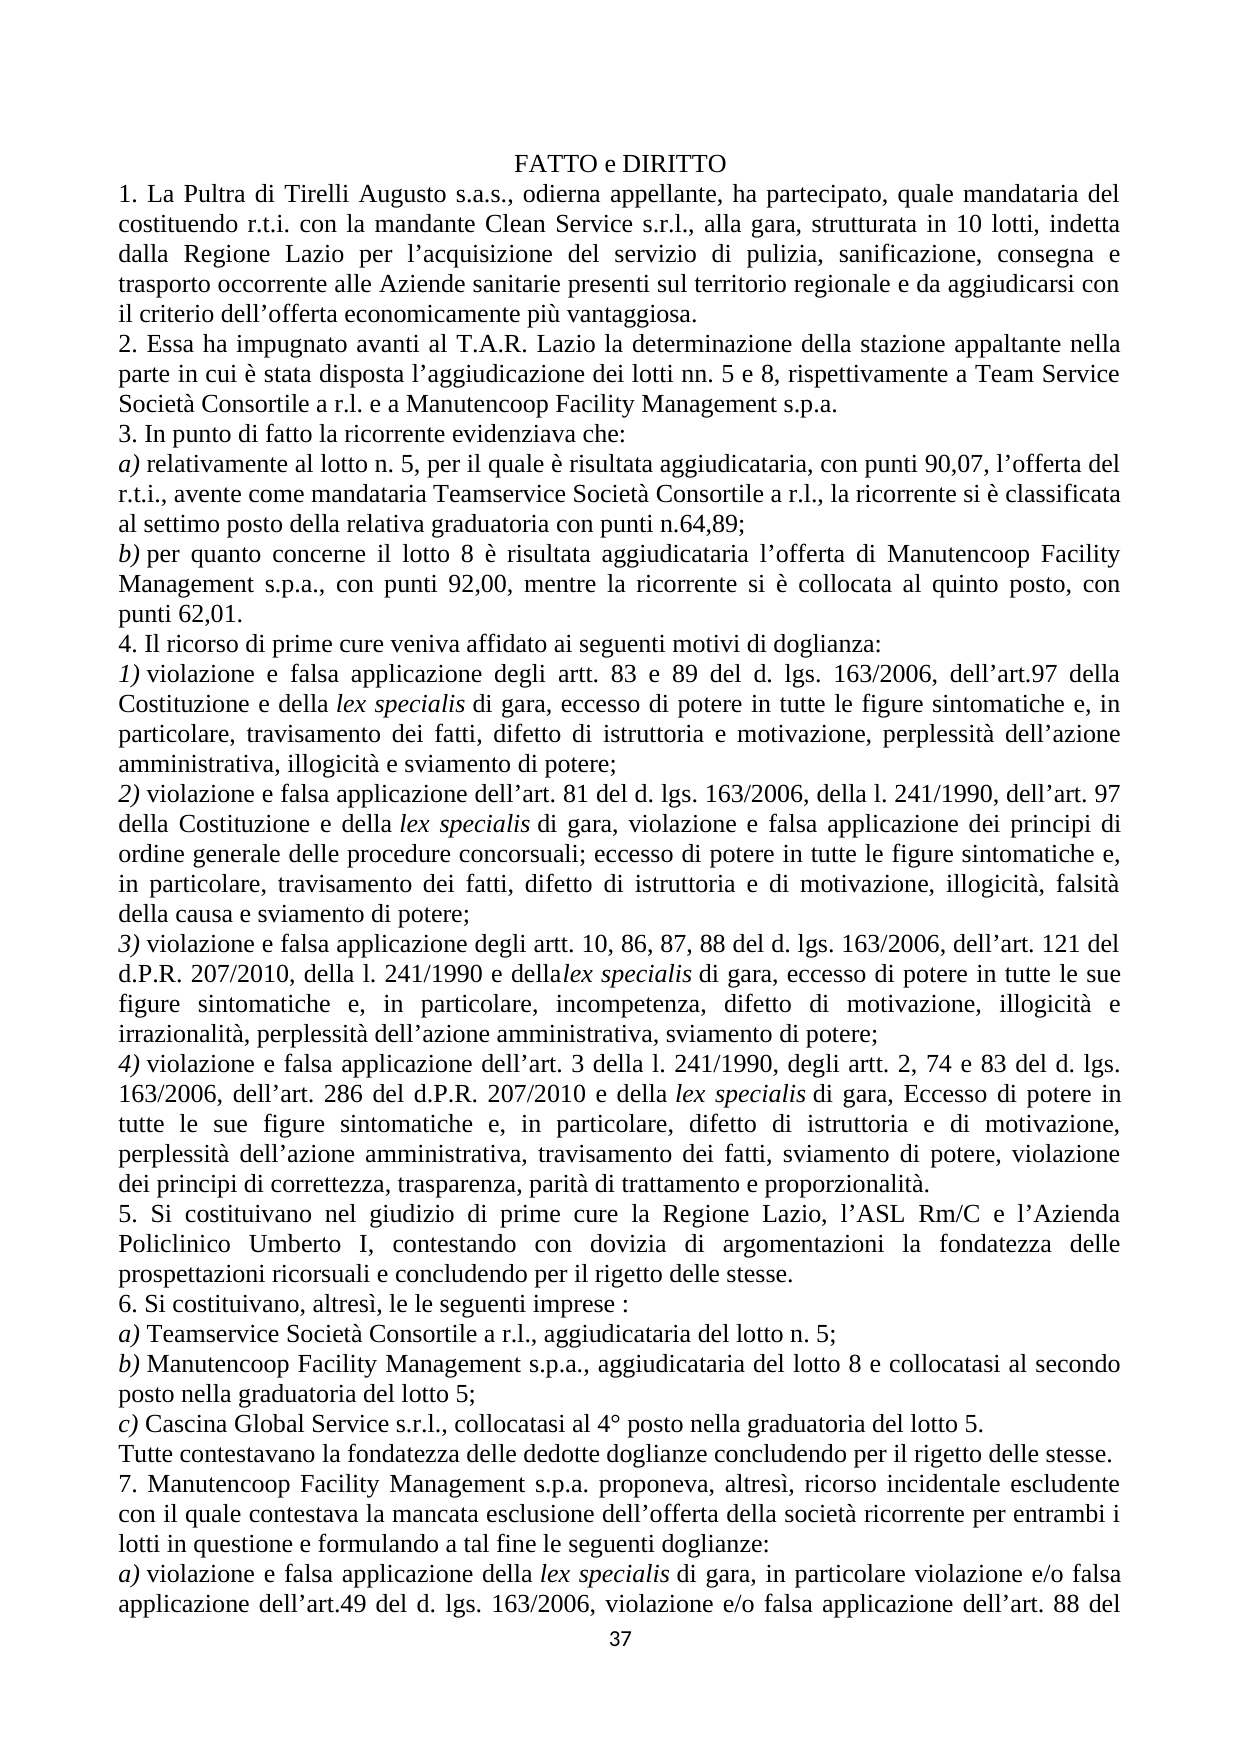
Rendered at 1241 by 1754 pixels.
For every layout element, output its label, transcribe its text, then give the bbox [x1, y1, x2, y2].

text 2) violazione e falsa applicazione dell’art. 81 del d. lgs. 163/2006, della l. 241/1990, dell’art. 97 della Costituzione e della lex specialis di gara, violazione e falsa applicazione dei principi di ordine generale delle procedure concorsuali; eccesso di potere in tutte le figure sintomatiche e, in particolare, travisamento dei fatti, difetto di istruttoria e di motivazione, illogicità, falsità della causa e sviamento di potere; [118, 778, 1122, 928]
text c) Cascina Global Service s.r.l., collocatasi al 4° posto nella graduatoria del lotto 5. [118, 1408, 1122, 1438]
text Tutte contestavano la fondatezza delle dedotte doglianze concludendo per il rigetto delle stesse. [118, 1438, 1122, 1468]
text 4. Il ricorso di prime cure veniva affidato ai seguenti motivi di doglianza: [118, 628, 1122, 658]
text 3) violazione e falsa applicazione degli artt. 10, 86, 87, 88 del d. lgs. 163/2006, dell’art. 121 del d.P.R. 207/2010, della l. 241/1990 e dellalex specialis di gara, eccesso di potere in tutte le sue figure sintomatiche e, in particolare, incompetenza, difetto di motivazione, illogicità e irrazionalità, perplessità dell’azione amministrativa, sviamento di potere; [118, 928, 1122, 1048]
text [118, 1558, 1122, 1618]
text a) relativamente al lotto n. 5, per il quale è risultata aggiudicataria, con punti 90,07, l’offerta del r.t.i., avente come mandataria Teamservice Società Consortile a r.l., la ricorrente si è classificata al settimo posto della relativa graduatoria con punti n.64,89; [118, 448, 1122, 538]
text 3. In punto di fatto la ricorrente evidenziava che: [118, 418, 1122, 448]
text 1) violazione e falsa applicazione degli artt. 83 e 89 del d. lgs. 163/2006, dell’art.97 della Costituzione e della lex specialis di gara, eccesso di potere in tutte le figure sintomatiche e, in particolare, travisamento dei fatti, difetto di istruttoria e motivazione, perplessità dell’azione amministrativa, illogicità e sviamento di potere; [118, 658, 1122, 778]
text 6. Si costituivano, altresì, le le seguenti imprese : [118, 1288, 1122, 1318]
text FATTO e DIRITTO [118, 148, 1122, 178]
text 2. Essa ha impugnato avanti al T.A.R. Lazio la determinazione della stazione appaltante nella parte in cui è stata disposta l’aggiudicazione dei lotti nn. 5 e 8, rispettivamente a Team Service Società Consortile a r.l. e a Manutencoop Facility Management s.p.a. [118, 328, 1122, 418]
text b) per quanto concerne il lotto 8 è risultata aggiudicataria l’offerta di Manutencoop Facility Management s.p.a., con punti 92,00, mentre la ricorrente si è collocata al quinto posto, con punti 62,01. [118, 538, 1122, 628]
text a) Teamservice Società Consortile a r.l., aggiudicataria del lotto n. 5; [118, 1318, 1122, 1348]
text 4) violazione e falsa applicazione dell’art. 3 della l. 241/1990, degli artt. 2, 74 e 83 del d. lgs. 163/2006, dell’art. 286 del d.P.R. 207/2010 e della lex specialis di gara, Eccesso di potere in tutte le sue figure sintomatiche e, in particolare, difetto di istruttoria e di motivazione, perplessità dell’azione amministrativa, travisamento dei fatti, sviamento di potere, violazione dei principi di correttezza, trasparenza, parità di trattamento e proporzionalità. [118, 1048, 1122, 1198]
text 7. Manutencoop Facility Management s.p.a. proponeva, altresì, ricorso incidentale escludente con il quale contestava la mancata esclusione dell’offerta della società ricorrente per entrambi i lotti in questione e formulando a tal fine le seguenti doglianze: [118, 1468, 1122, 1558]
text 1. La Pultra di Tirelli Augusto s.a.s., odierna appellante, ha partecipato, quale mandataria del costituendo r.t.i. con la mandante Clean Service s.r.l., alla gara, strutturata in 10 lotti, indetta dalla Regione Lazio per l’acquisizione del servizio di pulizia, sanificazione, consegna e trasporto occorrente alle Aziende sanitarie presenti sul territorio regionale e da aggiudicarsi con il criterio dell’offerta economicamente più vantaggiosa. [118, 178, 1122, 328]
text b) Manutencoop Facility Management s.p.a., aggiudicataria del lotto 8 e collocatasi al secondo posto nella graduatoria del lotto 5; [118, 1348, 1122, 1408]
text 5. Si costituivano nel giudizio di prime cure la Regione Lazio, l’ASL Rm/C e l’Azienda Policlinico Umberto I, contestando con dovizia di argomentazioni la fondatezza delle prospettazioni ricorsuali e concludendo per il rigetto delle stesse. [118, 1198, 1122, 1288]
